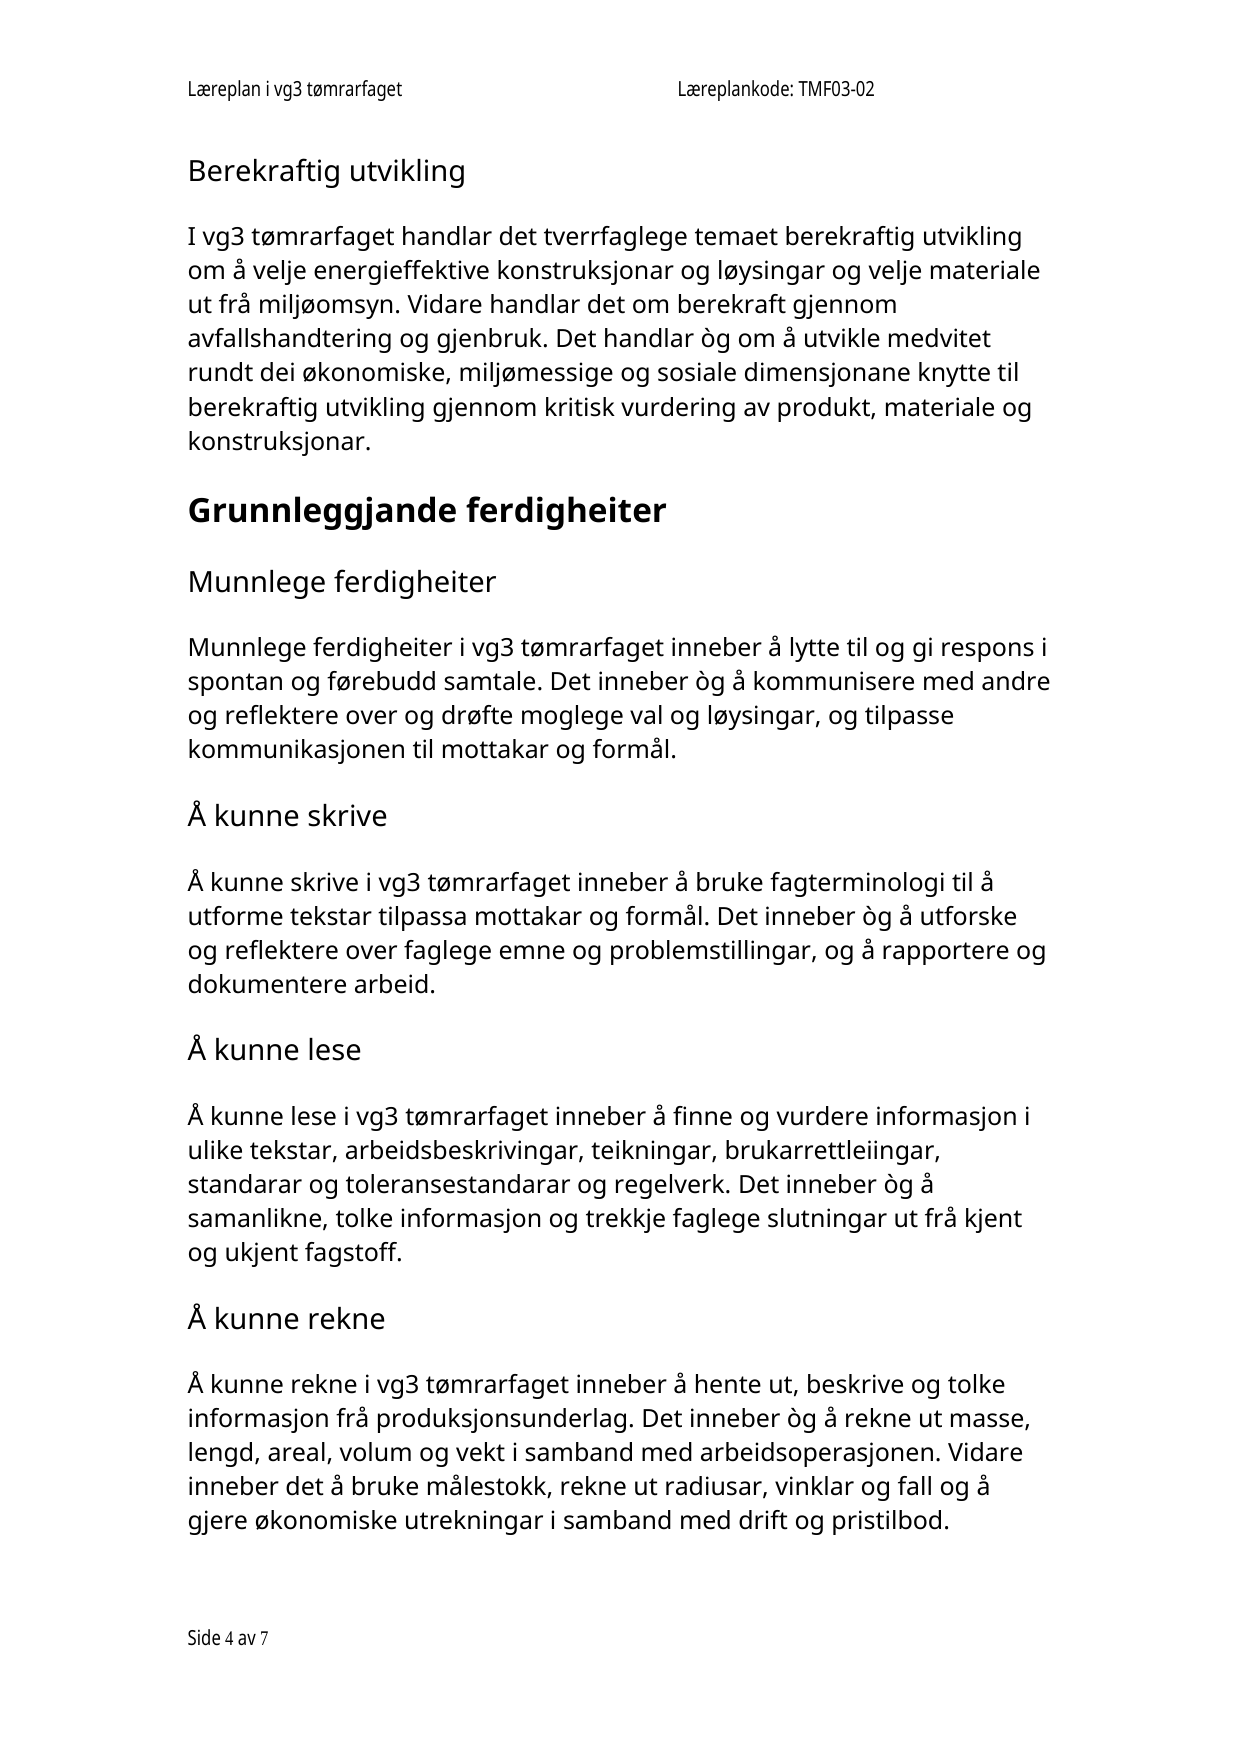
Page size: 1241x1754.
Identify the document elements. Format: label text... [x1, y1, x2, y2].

text Munnlege ferdigheiter i vg3 tømrarfaget inneber å lytte til og gi respons i spontan og førebudd samtale. Det inneber òg å kommunisere med andre og reflektere over og drøfte moglege val og løysingar, og tilpasse kommunikasjonen til mottakar og formål. [187, 630, 1053, 766]
subtitle Grunnleggjande ferdigheiter [187, 486, 1053, 532]
subtitle Berekraftig utvikling [187, 150, 1053, 190]
subtitle Å kunne lese [187, 1029, 1053, 1069]
subtitle Å kunne skrive [187, 795, 1053, 835]
text Å kunne lese i vg3 tømrarfaget inneber å finne og vurdere informasjon i ulike tekstar, arbeidsbeskrivingar, teikningar, brukarrettleiingar, standarar og toleransestandarar og regelverk. Det inneber òg å samanlikne, tolke informasjon og trekkje faglege slutningar ut frå kjent og ukjent fagstoff. [187, 1098, 1053, 1269]
text Å kunne rekne i vg3 tømrarfaget inneber å hente ut, beskrive og tolke informasjon frå produksjonsunderlag. Det inneber òg å rekne ut masse, lengd, areal, volum og vekt i samband med arbeidsoperasjonen. Vidare inneber det å bruke målestokk, rekne ut radiusar, vinklar og fall og å gjere økonomiske utrekningar i samband med drift og pristilbod. [187, 1367, 1053, 1537]
subtitle Munnlege ferdigheiter [187, 561, 1053, 601]
text I vg3 tømrarfaget handlar det tverrfaglege temaet berekraftig utvikling om å velje energieffektive konstruksjonar og løysingar og velje materiale ut frå miljøomsyn. Vidare handlar det om berekraft gjennom avfallshandtering og gjenbruk. Det handlar òg om å utvikle medvitet rundt dei økonomiske, miljømessige og sosiale dimensjonane knytte til berekraftig utvikling gjennom kritisk vurdering av produkt, materiale og konstruksjonar. [187, 219, 1053, 457]
subtitle Å kunne rekne [187, 1298, 1053, 1338]
text Å kunne skrive i vg3 tømrarfaget inneber å bruke fagterminologi til å utforme tekstar tilpassa mottakar og formål. Det inneber òg å utforske og reflektere over faglege emne og problemstillingar, og å rapportere og dokumentere arbeid. [187, 864, 1053, 1000]
